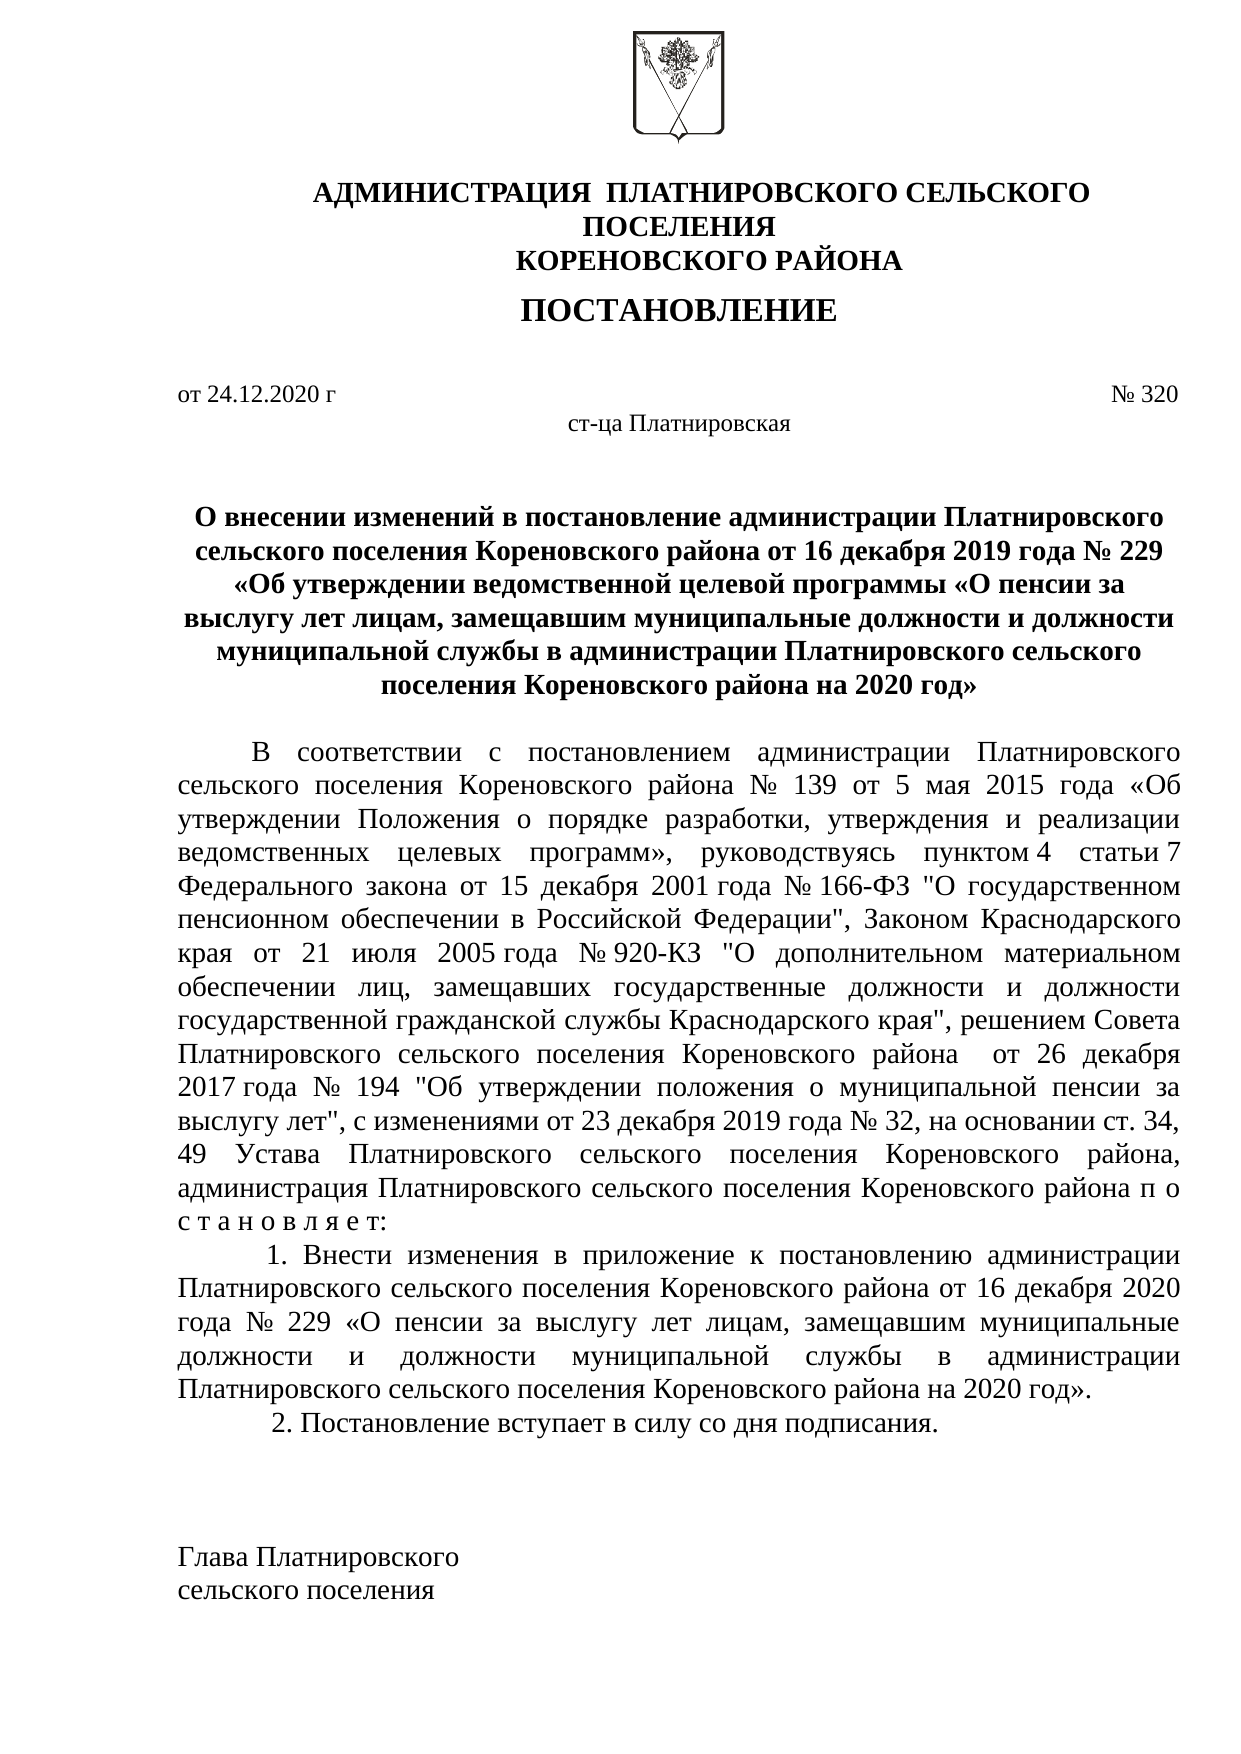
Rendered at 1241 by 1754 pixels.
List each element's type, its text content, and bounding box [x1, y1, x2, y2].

text ПОСТАНОВЛЕНИЕ [177, 291, 1181, 329]
text 1. Внести изменения в приложение к постановлению администрации Платнировского сельского поселения Кореновского района от 16 декабря 2020 года № 229 «О пенсии за выслугу лет лицам, замещавшим муниципальные должности и должности муниципальной службы в администрации Платнировского сельского поселения Кореновского района на 2020 год». [177, 1237, 1181, 1405]
subtitle КОРЕНОВСКОГО РАЙОНА [177, 243, 1181, 276]
text 2. Постановление вступает в силу со дня подписания. [177, 1405, 1181, 1438]
text В соответствии с постановлением администрации Платнировского сельского поселения Кореновского района № 139 от 5 мая 2015 года «Об утверждении Положения о порядке разработки, утверждения и реализации ведомственных целевых программ», руководствуясь пунктом 4 статьи 7 Федерального закона от 15 декабря 2001 года № 166-ФЗ "О государственном пенсионном обеспечении в Российской Федерации", Законом Краснодарского края от 21 июля 2005 года № 920-КЗ "О дополнительном материальном обеспечении лиц, замещавших государственные должности и должности государственной гражданской службы Краснодарского края", решением Совета Платнировского сельского поселения Кореновского района от 26 декабря 2017 года № 194 "Об утверждении положения о муниципальной пенсии за выслугу лет", с изменениями от 23 декабря 2019 года № 32, на основании ст. 34, 49 Устава Платнировского сельского поселения Кореновского района, администрация Платнировского сельского поселения Кореновского района п о с т а н о в л я е т: [177, 734, 1181, 1237]
text сельского поселения [177, 1572, 1181, 1606]
subtitle АДМИНИСТРАЦИЯ ПЛАТНИРОВСКОГО СЕЛЬСКОГО ПОСЕЛЕНИЯ [177, 176, 1181, 243]
text от 24.12.2020 г № 320 [177, 379, 1181, 408]
text Глава Платнировского [177, 1539, 1181, 1572]
text ст-ца Платнировская [177, 408, 1181, 437]
text О внесении изменений в постановление администрации Платнировского сельского поселения Кореновского района от 16 декабря 2019 года № 229 «Об утверждении ведомственной целевой программы «О пенсии за выслугу лет лицам, замещавшим муниципальные должности и должности муниципальной службы в администрации Платнировского сельского поселения Кореновского района на 2020 год» [177, 499, 1181, 700]
